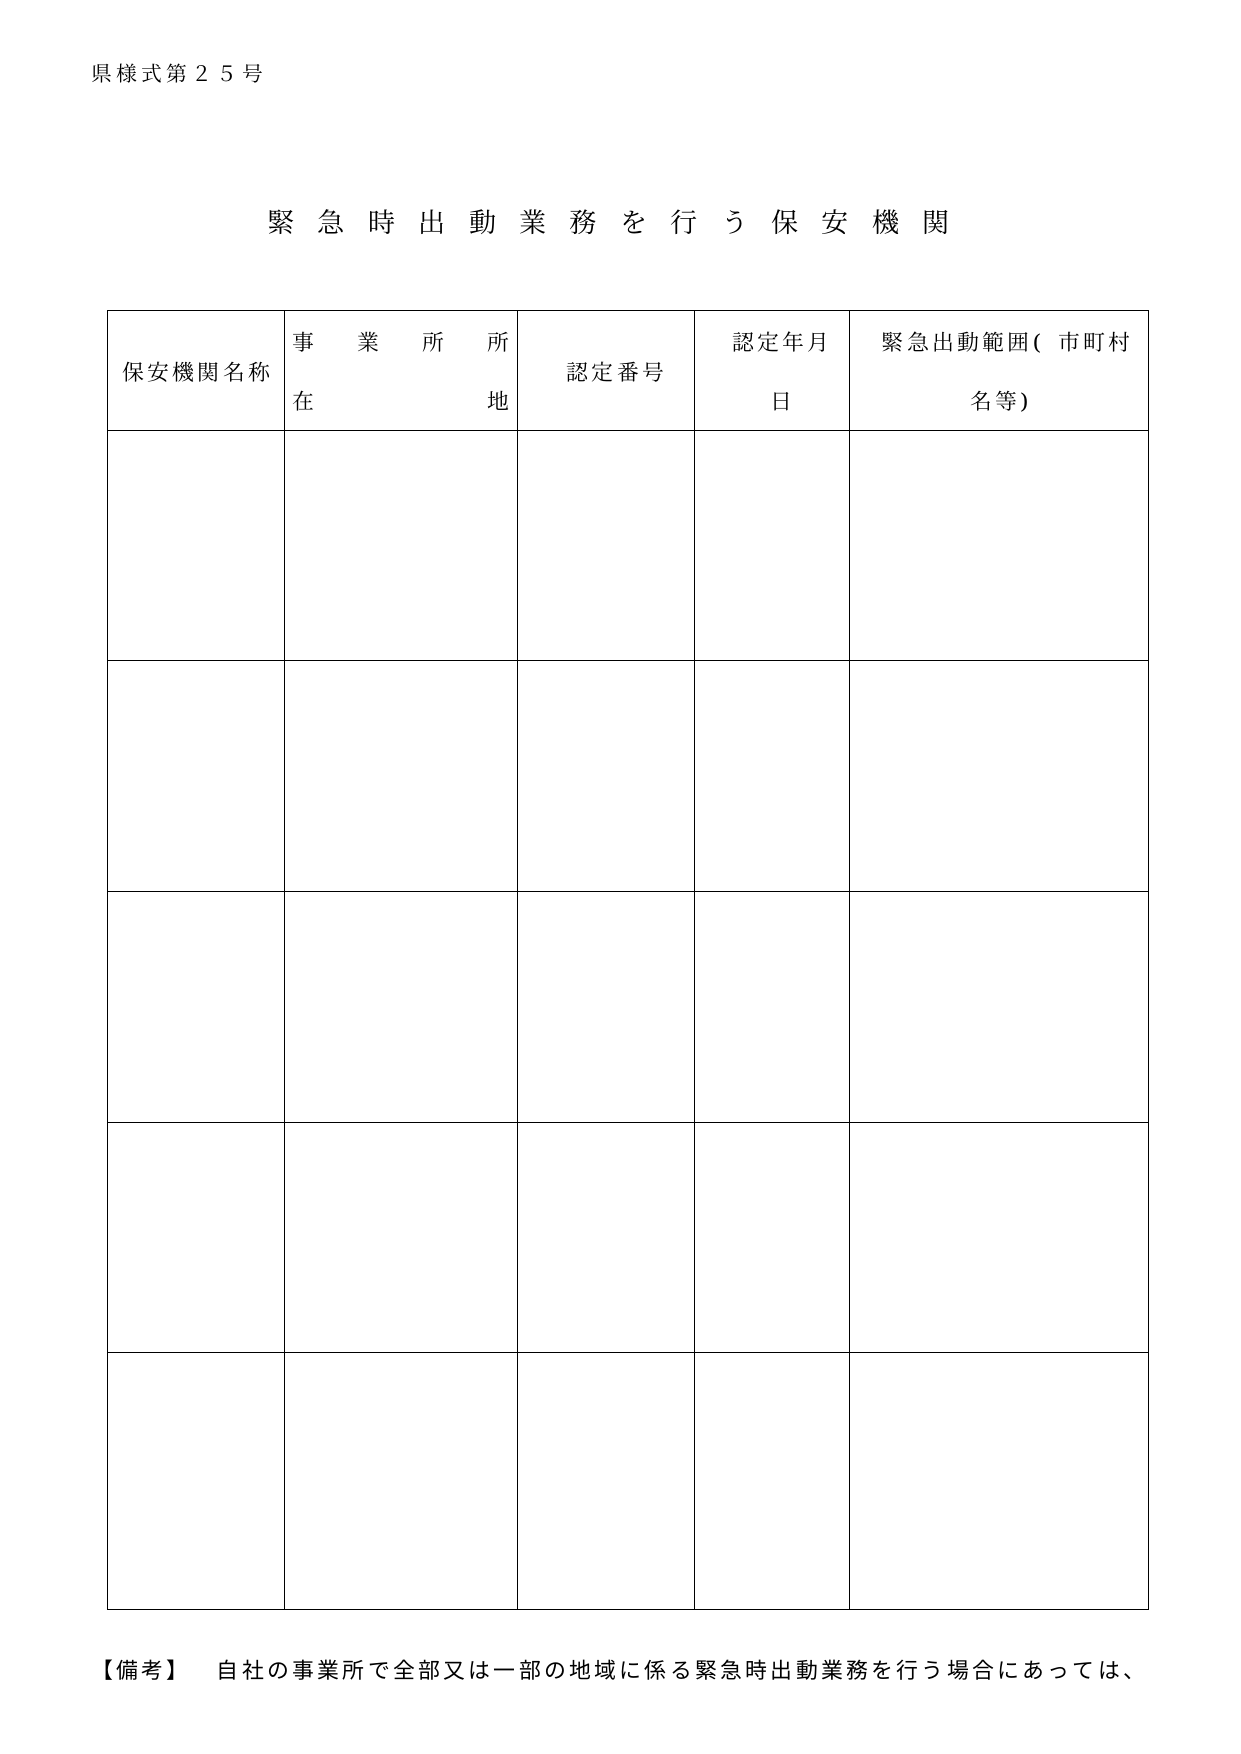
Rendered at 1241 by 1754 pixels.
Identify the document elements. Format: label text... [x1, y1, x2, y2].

table_cell [285, 431, 517, 660]
table_cell [285, 892, 517, 1122]
table_cell [518, 1123, 694, 1352]
table_header 保安機関名称 [108, 311, 284, 430]
table_cell [518, 661, 694, 891]
table_cell [285, 1123, 517, 1352]
table_cell [108, 1123, 284, 1352]
text 緊急時出動業務を行う保安機関 [91, 191, 1149, 251]
table_header 事 業 所 所 在 地 [285, 311, 517, 430]
table_cell [518, 1353, 694, 1608]
table_cell [850, 892, 1148, 1122]
table_cell [695, 1353, 849, 1608]
table_cell [108, 431, 284, 660]
table_cell [695, 431, 849, 660]
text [91, 1639, 1149, 1699]
table_cell [850, 1353, 1148, 1608]
table_cell [108, 892, 284, 1122]
table_cell [285, 1353, 517, 1608]
table_cell [850, 661, 1148, 891]
table_cell [518, 892, 694, 1122]
table_header 緊急出動範囲(市町村名等) [850, 311, 1148, 430]
table_cell [108, 1353, 284, 1608]
table_cell [850, 1123, 1148, 1352]
text 県様式第２５号 [91, 43, 1149, 102]
table_cell [850, 431, 1148, 660]
table_cell [108, 661, 284, 891]
table_cell [518, 431, 694, 660]
table_cell [695, 661, 849, 891]
table_cell [285, 661, 517, 891]
table_header 認定年月日 [695, 311, 849, 430]
table_header 認定番号 [518, 311, 694, 430]
table_cell [695, 892, 849, 1122]
table_cell [695, 1123, 849, 1352]
